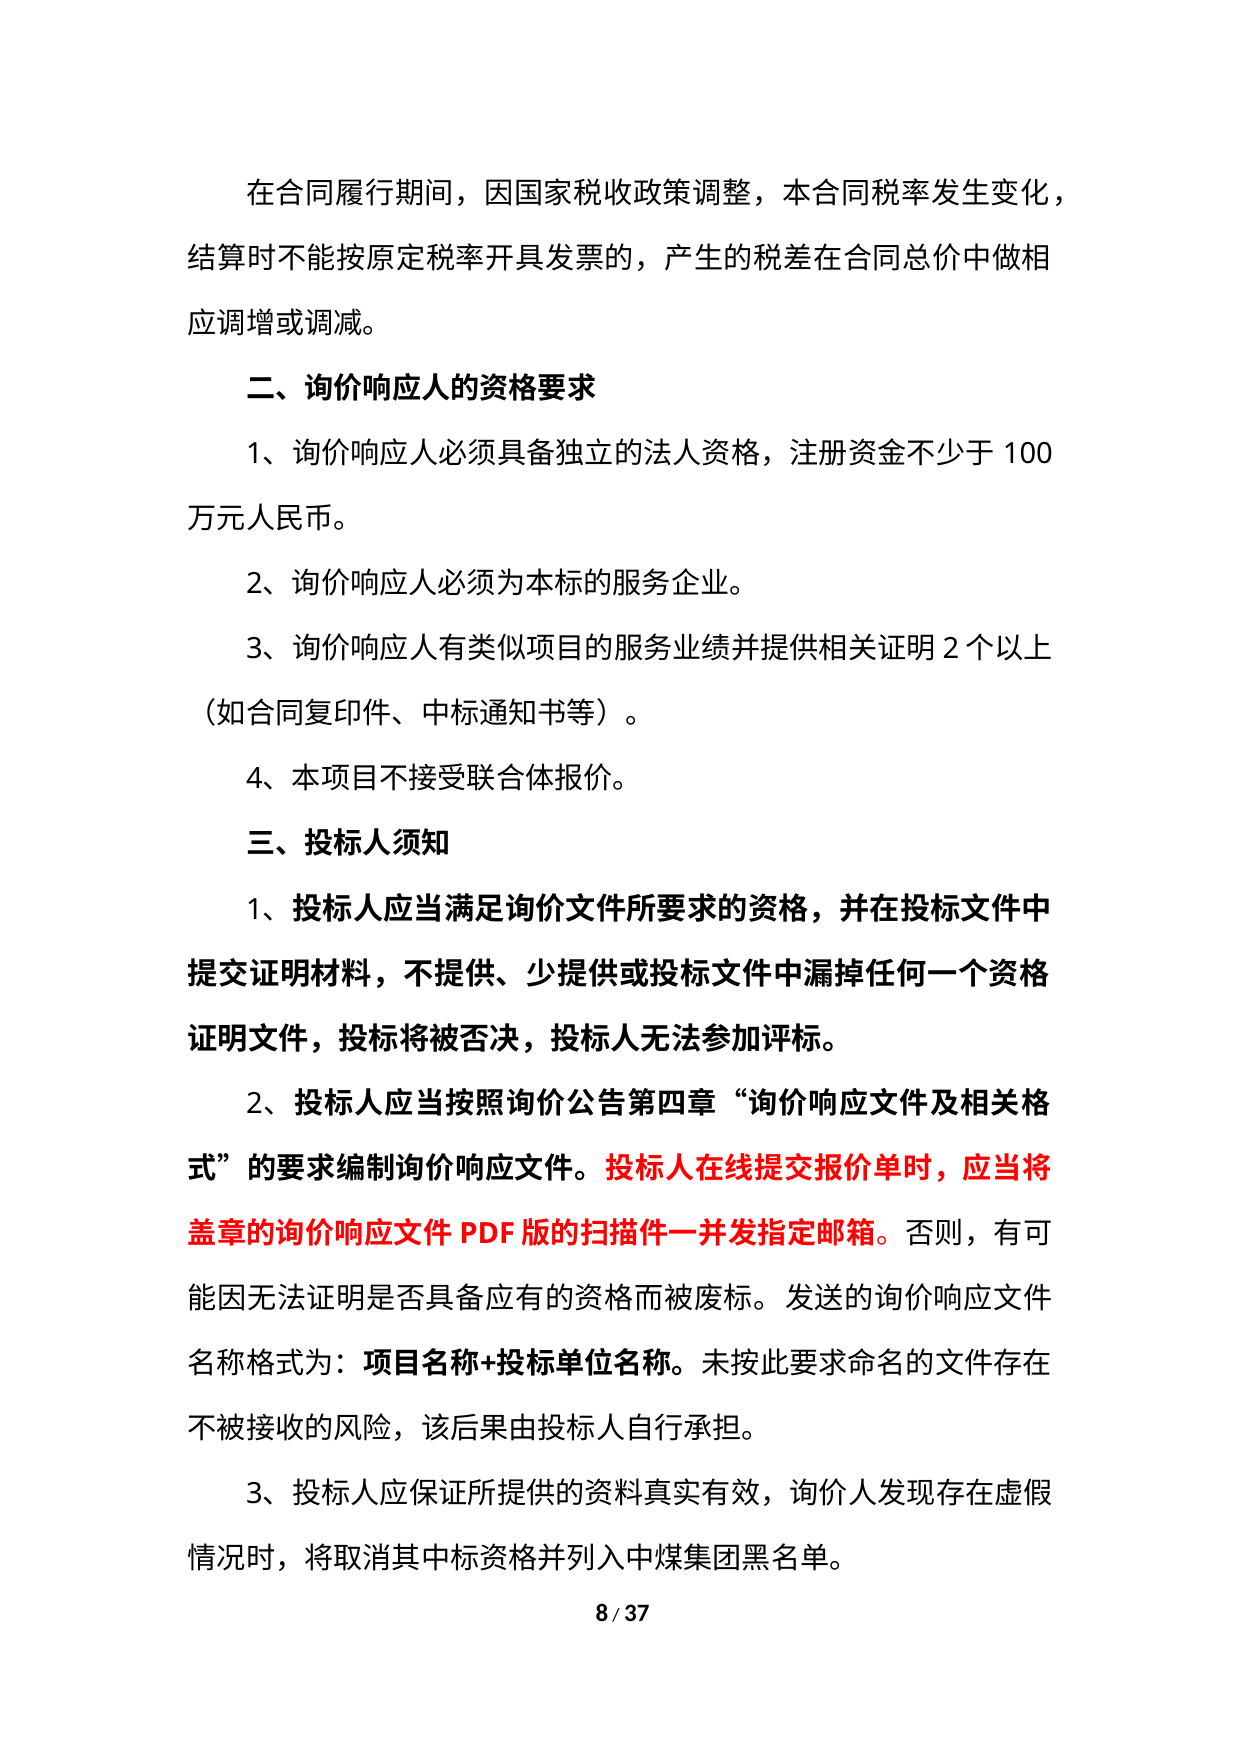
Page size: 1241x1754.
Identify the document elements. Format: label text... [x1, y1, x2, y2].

text 2、询价响应人必须为本标的服务企业。 [187, 548, 1053, 613]
text 2、投标人应当按照询价公告第四章“询价响应文件及相关格式”的要求编制询价响应文件。投标人在线提交报价单时，应当将盖章的询价响应文件PDF版的扫描件一并发指定邮箱。否则，有可能因无法证明是否具备应有的资格而被废标。发送的询价响应文件名称格式为：项目名称+投标单位名称。未按此要求命名的文件存在不被接收的风险，该后果由投标人自行承担。 [187, 1068, 1053, 1458]
text 4、本项目不接受联合体报价。 [187, 743, 1053, 808]
text 1、询价响应人必须具备独立的法人资格，注册资金不少于100万元人民币。 [187, 418, 1053, 548]
text 1、投标人应当满足询价文件所要求的资格，并在投标文件中提交证明材料，不提供、少提供或投标文件中漏掉任何一个资格证明文件，投标将被否决，投标人无法参加评标。 [187, 873, 1053, 1068]
text 3、投标人应保证所提供的资料真实有效，询价人发现存在虚假情况时，将取消其中标资格并列入中煤集团黑名单。 [187, 1458, 1053, 1588]
text 二、询价响应人的资格要求 [187, 353, 1053, 418]
text 3、询价响应人有类似项目的服务业绩并提供相关证明2个以上（如合同复印件、中标通知书等）。 [187, 613, 1053, 743]
text 三、投标人须知 [187, 808, 1053, 873]
text 在合同履行期间，因国家税收政策调整，本合同税率发生变化，结算时不能按原定税率开具发票的，产生的税差在合同总价中做相应调增或调减。 [187, 158, 1053, 353]
